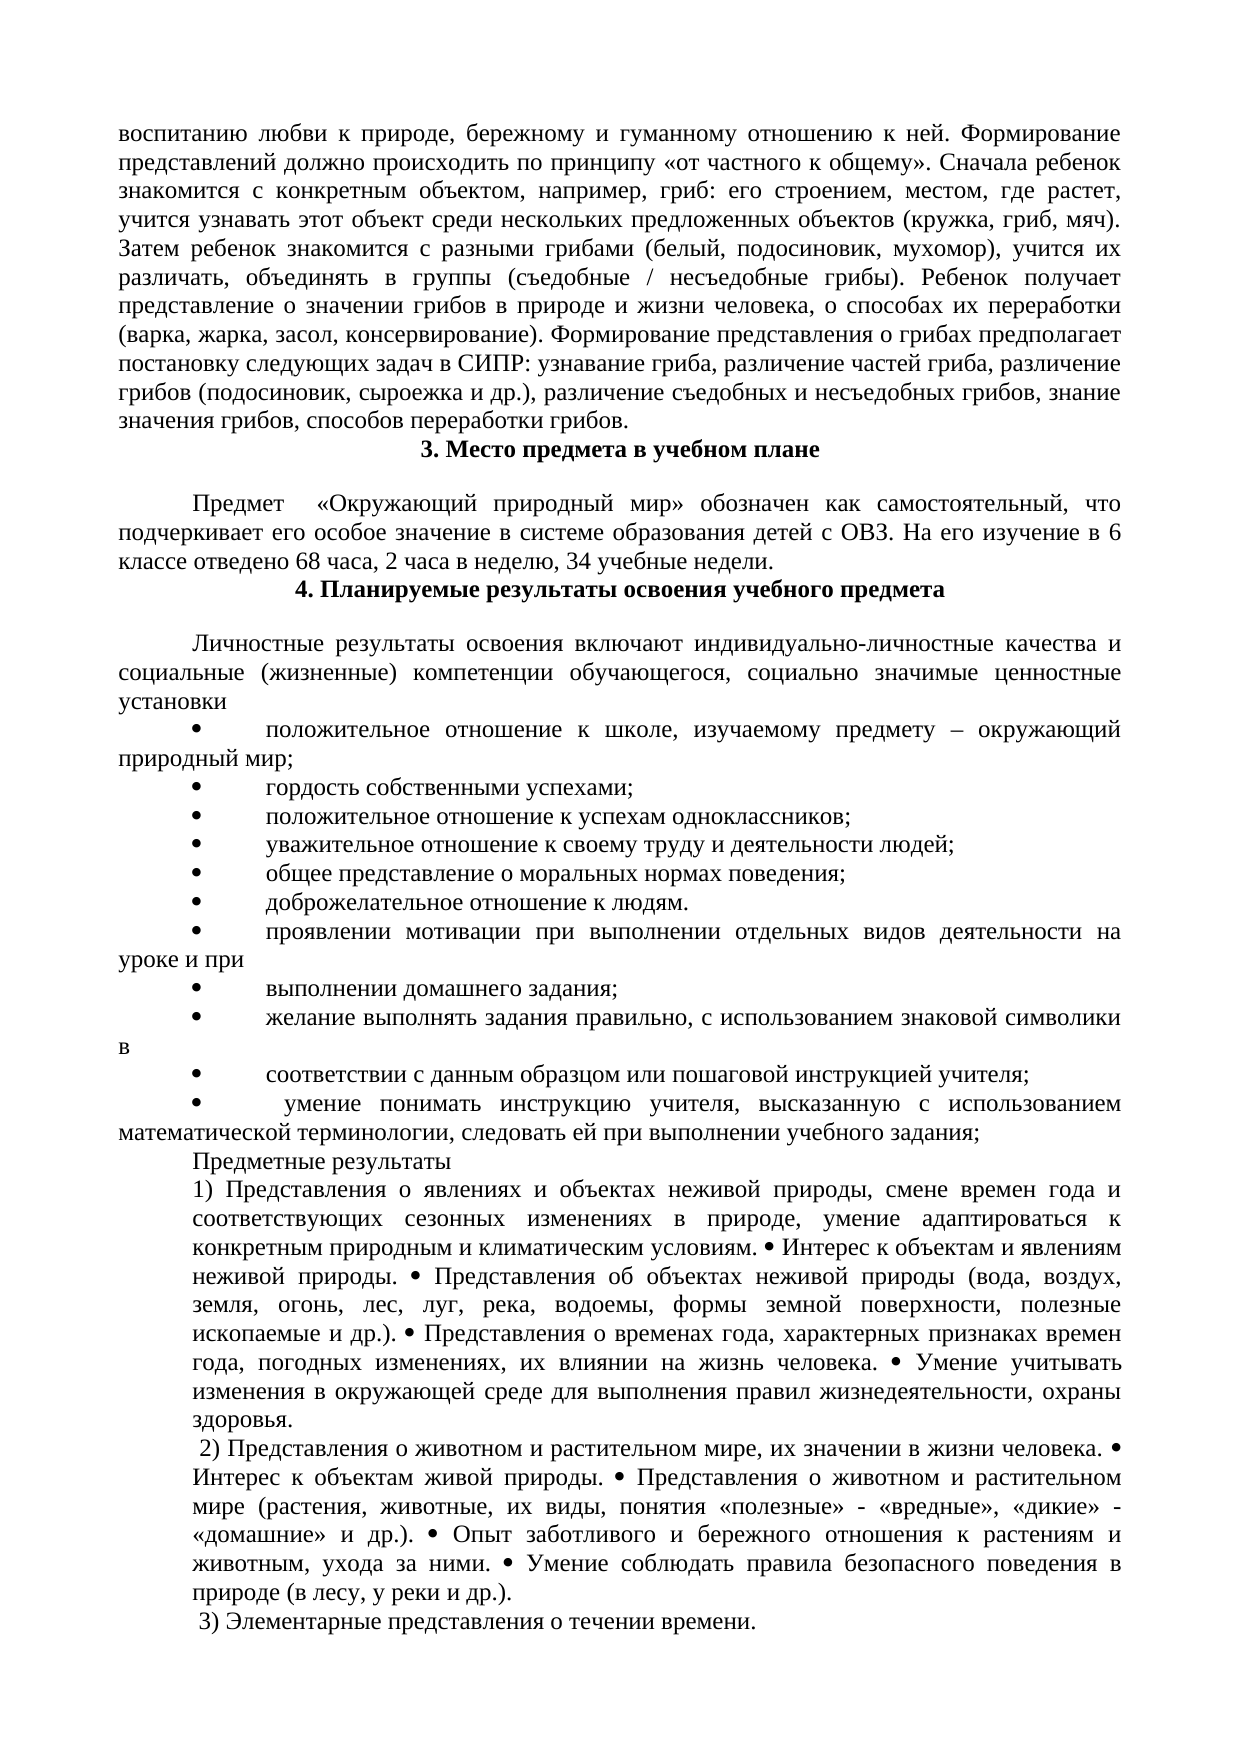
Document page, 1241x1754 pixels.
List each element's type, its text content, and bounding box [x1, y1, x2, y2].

list доброжелательное отношение к людям. [118, 887, 1122, 916]
text 3. Место предмета в учебном плане [118, 434, 1122, 463]
list уважительное отношение к своему труду и деятельности людей; [118, 829, 1122, 858]
text 3) Элементарные представления о течении времени. [192, 1606, 1122, 1634]
list положительное отношение к успехам одноклассников; [118, 801, 1122, 829]
list положительное отношение к школе, изучаемому предмету – окружающий природный мир; [118, 714, 1122, 772]
list общее представление о моральных нормах поведения; [118, 858, 1122, 887]
text Предметные результаты [192, 1146, 1122, 1174]
list гордость собственными успехами; [118, 772, 1122, 801]
list проявлении мотивации при выполнении отдельных видов деятельности на уроке и при [118, 916, 1122, 973]
text 2) Представления о животном и растительном мире, их значении в жизни человека. Интерес к объектам живой природы. Представления о животном и растительном мире (растения, животные, их виды, понятия «полезные» - «вредные», «дикие» - «домашние» и др.). Опыт заботливого и бережного отношения к растениям и животным, ухода за ними. Умение соблюдать правила безопасного поведения в природе (в лесу, у реки и др.). [192, 1433, 1122, 1606]
list соответствии с данным образцом или пошаговой инструкцией учителя; [118, 1059, 1122, 1088]
list желание выполнять задания правильно, с использованием знаковой символики в [118, 1002, 1122, 1059]
text Личностные результаты освоения включают индивидуально-личностные качества и социальные (жизненные) компетенции обучающегося, социально значимые ценностные установки [118, 628, 1122, 714]
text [118, 118, 1122, 434]
text 4. Планируемые результаты освоения учебного предмета [118, 574, 1122, 603]
list выполнении домашнего задания; [118, 973, 1122, 1002]
text 1) Представления о явлениях и объектах неживой природы, смене времен года и соответствующих сезонных изменениях в природе, умение адаптироваться к конкретным природным и климатическим условиям. Интерес к объектам и явлениям неживой природы. Представления об объектах неживой природы (вода, воздух, земля, огонь, лес, луг, река, водоемы, формы земной поверхности, полезные ископаемые и др.). Представления о временах года, характерных признаках времен года, погодных изменениях, их влиянии на жизнь человека. Умение учитывать изменения в окружающей среде для выполнения правил жизнедеятельности, охраны здоровья. [192, 1174, 1122, 1433]
text Предмет «Окружающий природный мир» обозначен как самостоятельный, что подчеркивает его особое значение в системе образования детей с ОВЗ. На его изучение в 6 классе отведено 68 часа, 2 часа в неделю, 34 учебные недели. [118, 488, 1122, 574]
list умение понимать инструкцию учителя, высказанную с использованием математической терминологии, следовать ей при выполнении учебного задания; [118, 1088, 1122, 1146]
